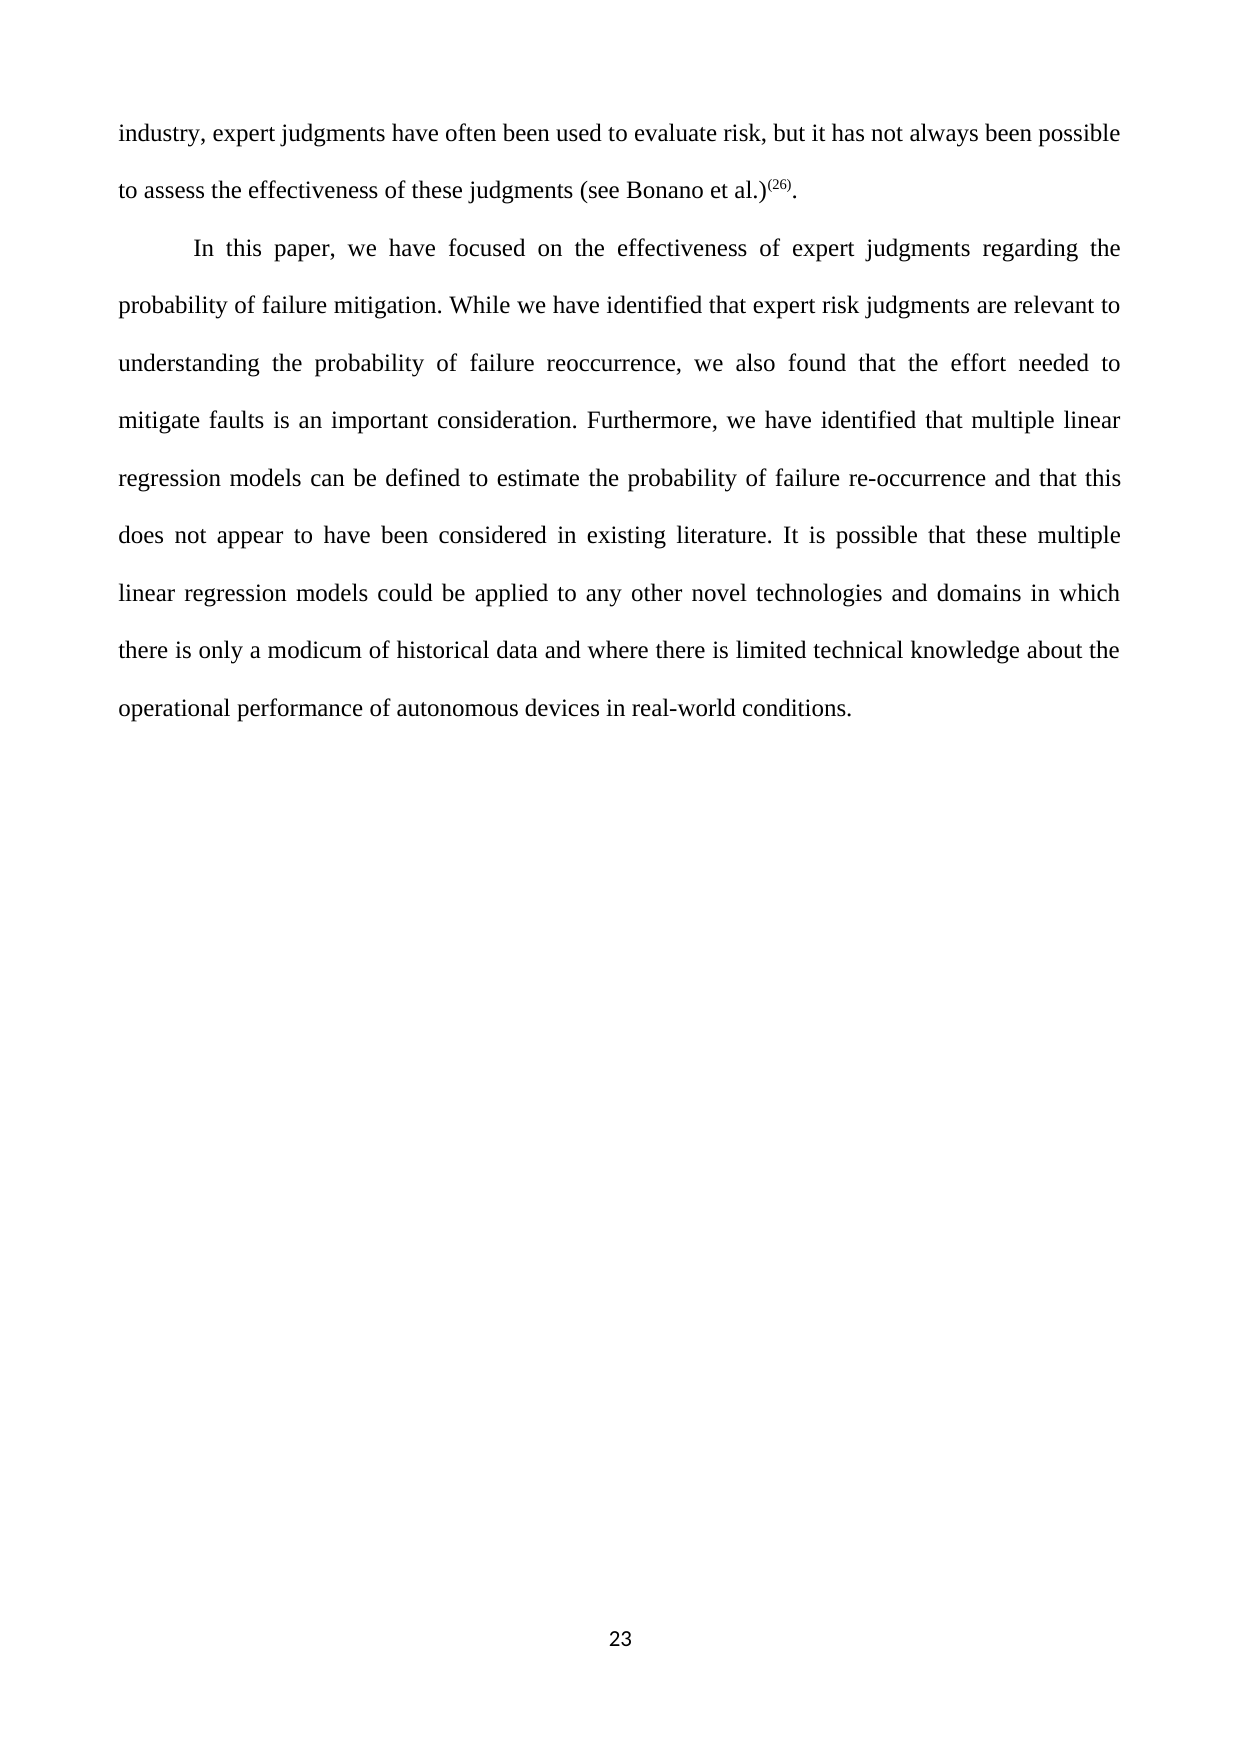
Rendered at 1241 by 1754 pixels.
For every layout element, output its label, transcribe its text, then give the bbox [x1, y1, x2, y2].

text In this paper, we have focused on the effectiveness of expert judgments regarding the probability of failure mitigation. While we have identified that expert risk judgments are relevant to understanding the probability of failure reoccurrence, we also found that the effort needed to mitigate faults is an important consideration. Furthermore, we have identified that multiple linear regression models can be defined to estimate the probability of failure re-occurrence and that this does not appear to have been considered in existing literature. It is possible that these multiple linear regression models could be applied to any other novel technologies and domains in which there is only a modicum of historical data and where there is limited technical knowledge about the operational performance of autonomous devices in real-world conditions. [118, 233, 1122, 722]
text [118, 118, 1122, 204]
